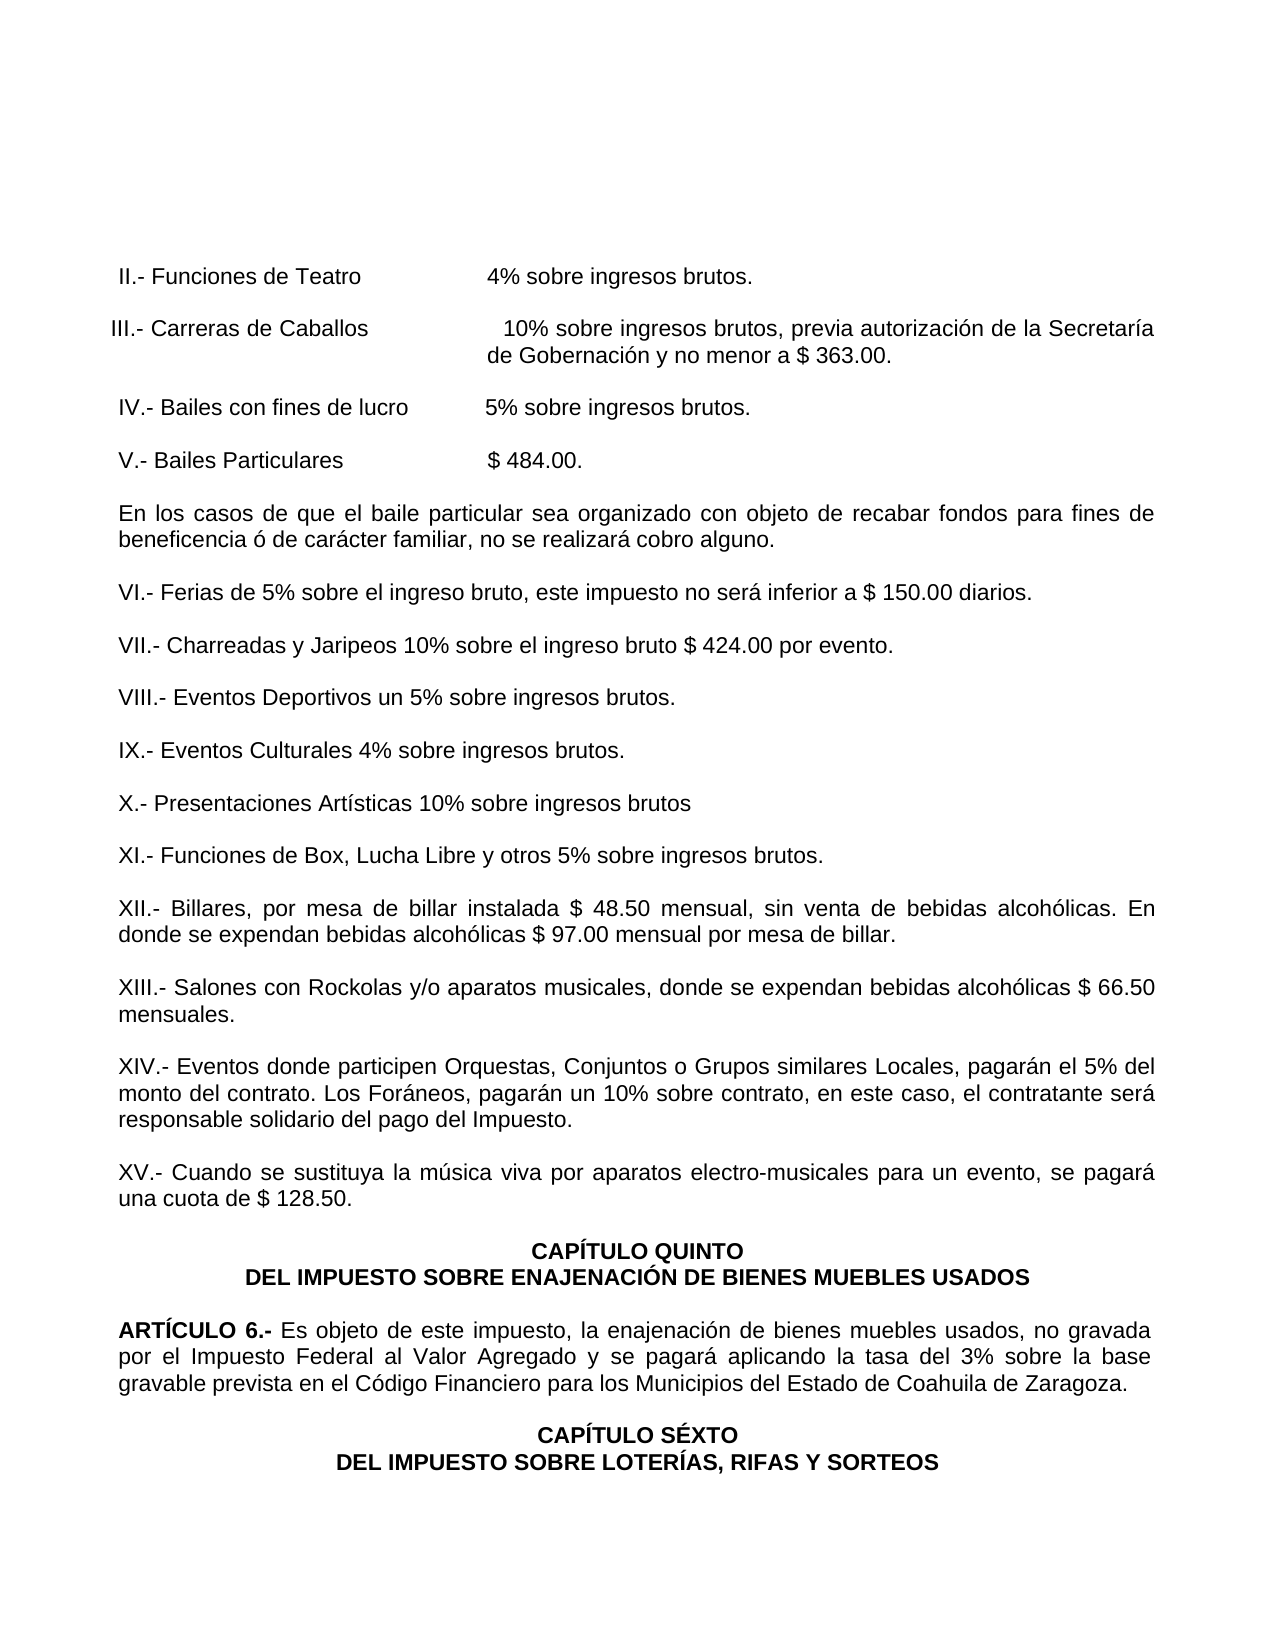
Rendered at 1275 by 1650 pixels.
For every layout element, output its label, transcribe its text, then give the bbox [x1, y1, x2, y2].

text XII.- Billares, por mesa de billar instalada $ 48.50 mensual, sin venta de bebidas alcohólicas. En donde se expendan bebidas alcohólicas $ 97.00 mensual por mesa de billar. [118, 895, 1157, 948]
text XI.- Funciones de Box, Lucha Libre y otros 5% sobre ingresos brutos. [118, 842, 1157, 869]
text III.- Carreras de Caballos 10% sobre ingresos brutos, previa autorización de la Secretaría de Gobernación y no menor a $ 363.00. [110, 315, 1157, 368]
text II.- Funciones de Teatro 4% sobre ingresos brutos. [118, 263, 1157, 289]
text XIV.- Eventos donde participen Orquestas, Conjuntos o Grupos similares Locales, pagarán el 5% del monto del contrato. Los Foráneos, pagarán un 10% sobre contrato, en este caso, el contratante será responsable solidario del pago del Impuesto. [118, 1053, 1157, 1132]
text IX.- Eventos Culturales 4% sobre ingresos brutos. [118, 737, 1157, 763]
text X.- Presentaciones Artísticas 10% sobre ingresos brutos [118, 790, 1157, 816]
text CAPÍTULO QUINTO [118, 1238, 1157, 1264]
text CAPÍTULO SÉXTO [118, 1422, 1157, 1448]
text VIII.- Eventos Deportivos un 5% sobre ingresos brutos. [118, 684, 1157, 711]
text VII.- Charreadas y Jaripeos 10% sobre el ingreso bruto $ 424.00 por evento. [118, 632, 1157, 658]
text En los casos de que el baile particular sea organizado con objeto de recabar fondos para fines de beneficencia ó de carácter familiar, no se realizará cobro alguno. [118, 500, 1157, 552]
text IV.- Bailes con fines de lucro 5% sobre ingresos brutos. [118, 394, 1157, 421]
text XV.- Cuando se sustituya la música viva por aparatos electro-musicales para un evento, se pagará una cuota de $ 128.50. [118, 1159, 1157, 1211]
text DEL IMPUESTO SOBRE ENAJENACIÓN DE BIENES MUEBLES USADOS [118, 1264, 1157, 1290]
text ARTÍCULO 6.- Es objeto de este impuesto, la enajenación de bienes muebles usados, no gravada por el Impuesto Federal al Valor Agregado y se pagará aplicando la tasa del 3% sobre la base gravable prevista en el Código Financiero para los Municipios del Estado de Coahuila de Zaragoza. [118, 1317, 1152, 1396]
text DEL IMPUESTO SOBRE LOTERÍAS, RIFAS Y SORTEOS [118, 1448, 1157, 1475]
text VI.- Ferias de 5% sobre el ingreso bruto, este impuesto no será inferior a $ 150.00 diarios. [118, 579, 1157, 605]
text V.- Bailes Particulares $ 484.00. [118, 447, 1157, 473]
text XIII.- Salones con Rockolas y/o aparatos musicales, donde se expendan bebidas alcohólicas $ 66.50 mensuales. [118, 974, 1157, 1027]
